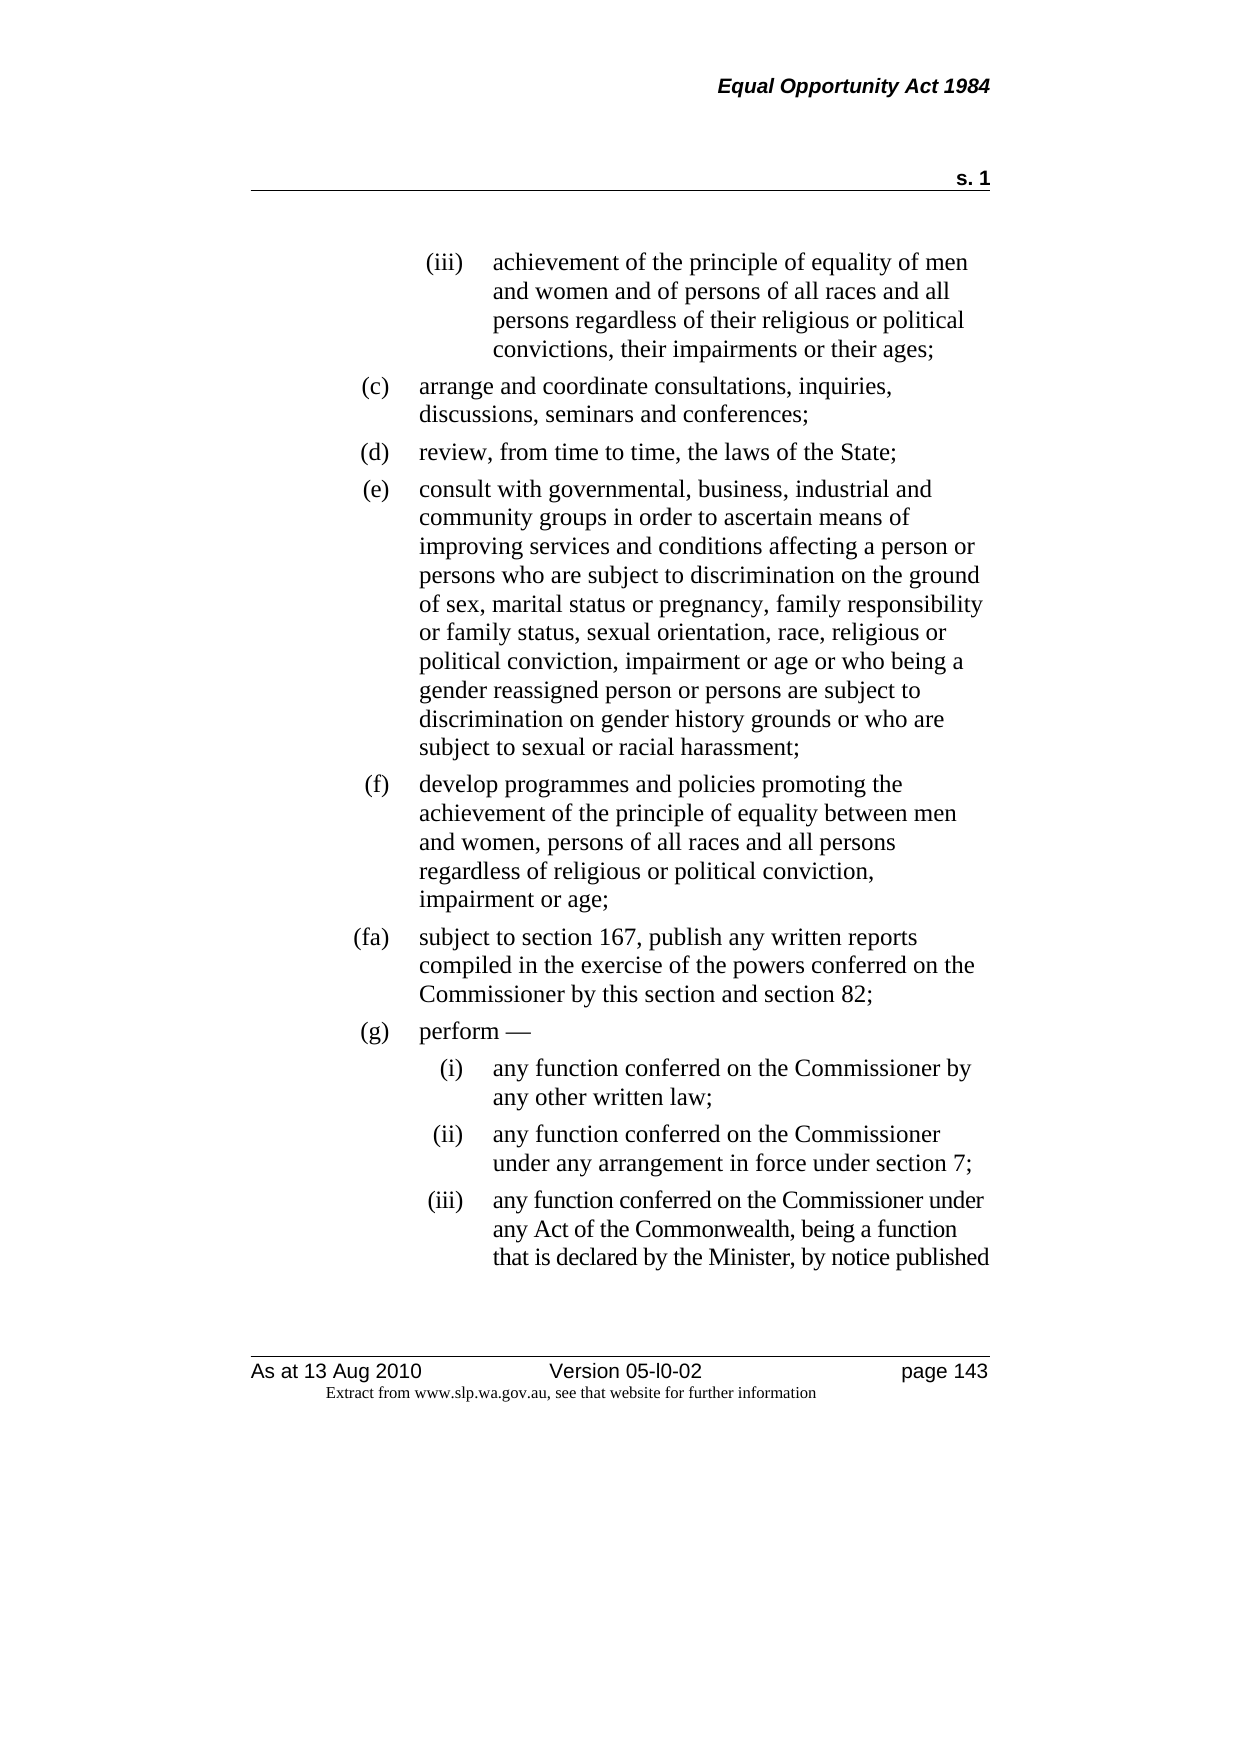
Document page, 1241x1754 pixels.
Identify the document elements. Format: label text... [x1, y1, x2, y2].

text (e) consult with governmental, business, industrial and community groups in order to ascertain means of improving services and conditions affecting a person or persons who are subject to discrimination on the ground of sex, marital status or pregnancy, family responsibility or family status, sexual orientation, race, religious or political conviction, impairment or age or who being a gender reassigned person or persons are subject to discrimination on gender history grounds or who are subject to sexual or racial harassment; [251, 474, 990, 761]
text (f) develop programmes and policies promoting the achievement of the principle of equality between men and women, persons of all races and all persons regardless of religious or political conviction, impairment or age; [251, 769, 990, 913]
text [251, 1185, 990, 1271]
text (i) any function conferred on the Commissioner by any other written law; [251, 1053, 990, 1111]
text (g) perform — [251, 1016, 990, 1045]
text (ii) any function conferred on the Commissioner under any arrangement in force under section 7; [251, 1119, 990, 1177]
text (fa) subject to section 167, publish any written reports compiled in the exercise of the powers conferred on the Commissioner by this section and section 82; [251, 922, 990, 1008]
text (d) review, from time to time, the laws of the State; [251, 437, 990, 465]
text (iii) achievement of the principle of equality of men and women and of persons of all races and all persons regardless of their religious or political convictions, their impairments or their ages; [251, 247, 990, 362]
text (c) arrange and coordinate consultations, inquiries, discussions, seminars and conferences; [251, 371, 990, 428]
